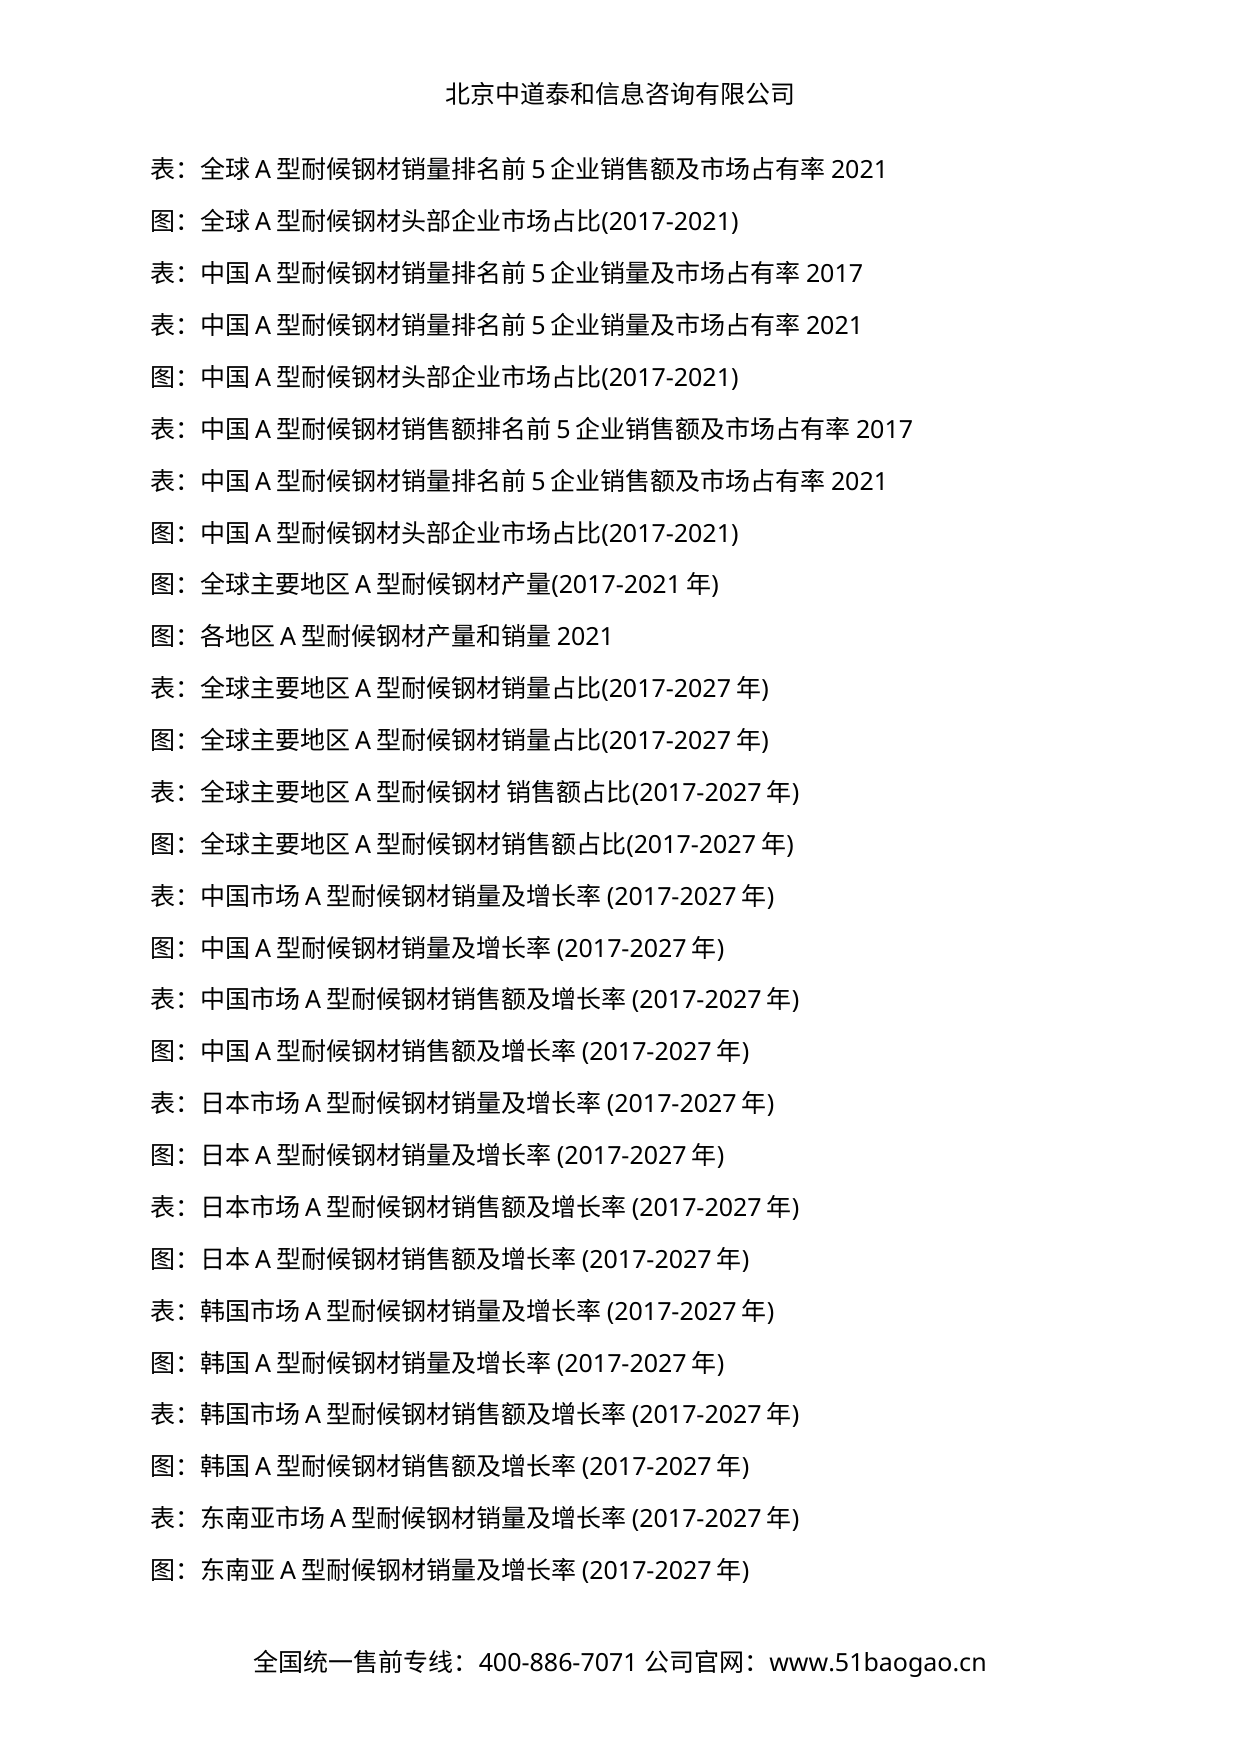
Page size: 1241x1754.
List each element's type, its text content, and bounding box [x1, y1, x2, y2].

text 图：全球A型耐候钢材头部企业市场占比(2017-2021) [150, 202, 1090, 238]
text 图：韩国A型耐候钢材销售额及增长率 (2017-2027年) [150, 1447, 1090, 1483]
text 表：韩国市场A型耐候钢材销售额及增长率 (2017-2027年) [150, 1395, 1090, 1431]
text 图：东南亚A型耐候钢材销量及增长率 (2017-2027年) [150, 1551, 1090, 1587]
text 图：中国A型耐候钢材头部企业市场占比(2017-2021) [150, 357, 1090, 394]
text 表：中国A型耐候钢材销售额排名前5企业销售额及市场占有率 2017 [150, 409, 1090, 446]
text 表：全球A型耐候钢材销量排名前5企业销售额及市场占有率 2021 [150, 150, 1090, 186]
text 图：中国A型耐候钢材销售额及增长率 (2017-2027年) [150, 1032, 1090, 1068]
text 图：全球主要地区A型耐候钢材销售额占比(2017-2027年) [150, 824, 1090, 861]
text 图：日本A型耐候钢材销量及增长率 (2017-2027年) [150, 1136, 1090, 1172]
text 表：中国A型耐候钢材销量排名前5企业销量及市场占有率 2021 [150, 306, 1090, 342]
text 图：日本A型耐候钢材销售额及增长率 (2017-2027年) [150, 1239, 1090, 1276]
text 表：全球主要地区A型耐候钢材销量占比(2017-2027年) [150, 669, 1090, 705]
text 表：东南亚市场A型耐候钢材销量及增长率 (2017-2027年) [150, 1499, 1090, 1535]
text 表：中国市场A型耐候钢材销量及增长率 (2017-2027年) [150, 876, 1090, 912]
text 图：全球主要地区A型耐候钢材销量占比(2017-2027年) [150, 721, 1090, 757]
text 图：各地区A型耐候钢材产量和销量 2021 [150, 617, 1090, 653]
text 表：中国市场A型耐候钢材销售额及增长率 (2017-2027年) [150, 980, 1090, 1016]
text 表：韩国市场A型耐候钢材销量及增长率 (2017-2027年) [150, 1291, 1090, 1327]
text 表：日本市场A型耐候钢材销售额及增长率 (2017-2027年) [150, 1187, 1090, 1224]
text 图：韩国A型耐候钢材销量及增长率 (2017-2027年) [150, 1343, 1090, 1379]
text 表：中国A型耐候钢材销量排名前5企业销售额及市场占有率 2021 [150, 461, 1090, 497]
text 图：中国A型耐候钢材头部企业市场占比(2017-2021) [150, 513, 1090, 549]
text 表：全球主要地区A型耐候钢材 销售额占比(2017-2027年) [150, 772, 1090, 809]
text 表：日本市场A型耐候钢材销量及增长率 (2017-2027年) [150, 1084, 1090, 1120]
text 表：中国A型耐候钢材销量排名前5企业销量及市场占有率 2017 [150, 254, 1090, 290]
text 图：中国A型耐候钢材销量及增长率 (2017-2027年) [150, 928, 1090, 964]
text 图：全球主要地区A型耐候钢材产量(2017-2021年) [150, 565, 1090, 601]
